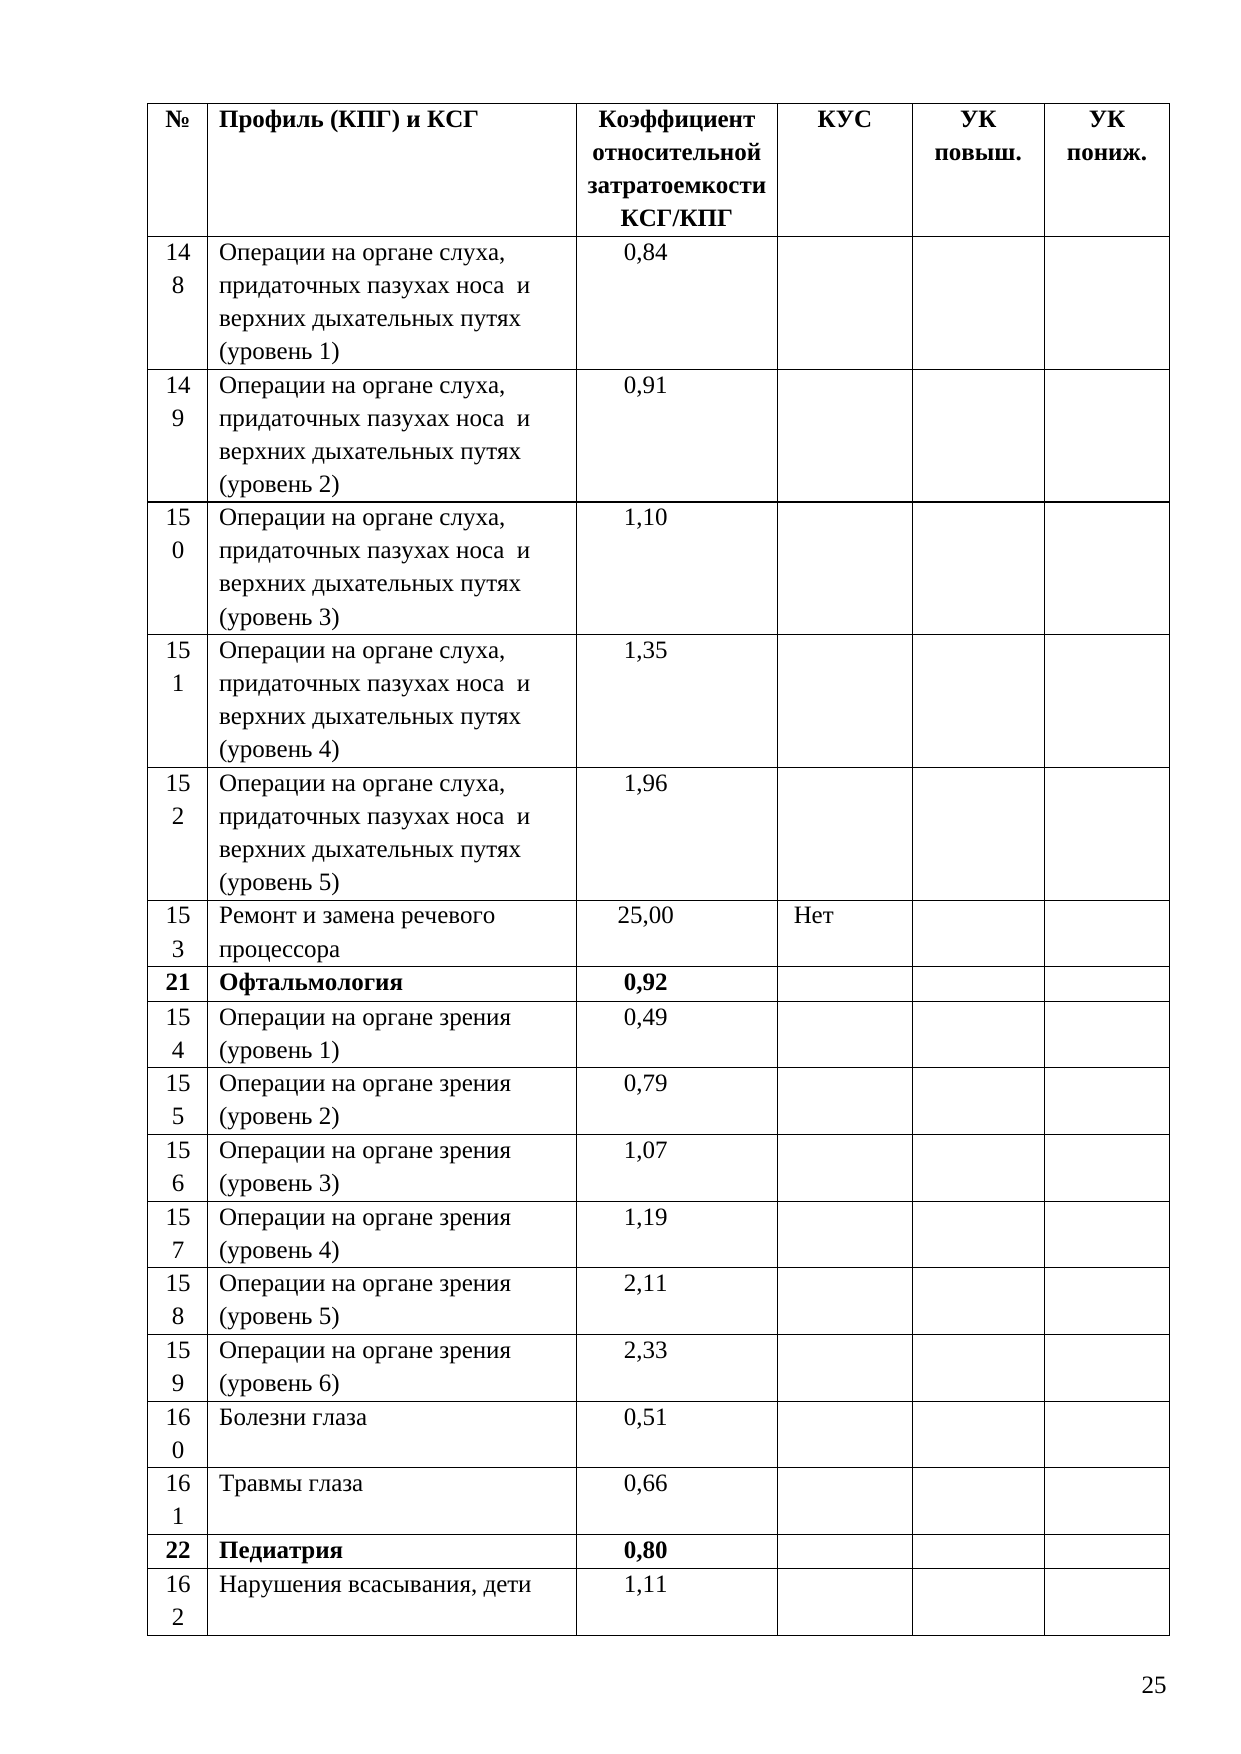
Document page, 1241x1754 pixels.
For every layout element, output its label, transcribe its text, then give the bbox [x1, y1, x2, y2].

table_cell [913, 1569, 1044, 1635]
table_cell [1045, 768, 1169, 899]
table_cell [913, 1535, 1044, 1568]
table_cell 154 [148, 1002, 207, 1067]
table_cell Операции на органе слуха, придаточных пазухах носа и верхних дыхательных путях (уровень 3) [208, 503, 576, 634]
table_cell 158 [148, 1268, 207, 1334]
table_cell 25,00 [577, 901, 777, 966]
table_cell [778, 1402, 912, 1467]
table_cell 155 [148, 1068, 207, 1134]
table_cell [1045, 1468, 1169, 1534]
table_cell Операции на органе зрения (уровень 6) [208, 1335, 576, 1401]
table_cell Нарушения всасывания, дети [208, 1569, 576, 1635]
table_cell [1045, 370, 1169, 501]
table_cell [778, 635, 912, 767]
table_cell 0,91 [577, 370, 777, 501]
table_cell 157 [148, 1202, 207, 1267]
table_cell Операции на органе зрения (уровень 4) [208, 1202, 576, 1267]
table_cell [1045, 1268, 1169, 1334]
table_cell [1045, 635, 1169, 767]
table_cell [778, 1068, 912, 1134]
table_cell 0,80 [577, 1535, 777, 1568]
table_header № [148, 104, 207, 236]
table_cell 161 [148, 1468, 207, 1534]
table_cell [778, 1569, 912, 1635]
table_cell [1045, 1135, 1169, 1201]
table_cell Операции на органе слуха, придаточных пазухах носа и верхних дыхательных путях (уровень 4) [208, 635, 576, 767]
table_cell [1045, 967, 1169, 1001]
table_cell Операции на органе зрения (уровень 3) [208, 1135, 576, 1201]
table_cell 22 [148, 1535, 207, 1568]
table_cell [913, 768, 1044, 899]
table_cell Операции на органе зрения (уровень 1) [208, 1002, 576, 1067]
table_cell [913, 1202, 1044, 1267]
table_cell [913, 1135, 1044, 1201]
table_cell 0,51 [577, 1402, 777, 1467]
table_cell Операции на органе слуха, придаточных пазухах носа и верхних дыхательных путях (уровень 2) [208, 370, 576, 501]
table_cell Педиатрия [208, 1535, 576, 1568]
table_cell 0,66 [577, 1468, 777, 1534]
table_cell 0,92 [577, 967, 777, 1001]
table_cell [778, 1268, 912, 1334]
table_cell [913, 370, 1044, 501]
table_cell Болезни глаза [208, 1402, 576, 1467]
table_header УК пониж. [1045, 104, 1169, 236]
table_cell [913, 1335, 1044, 1401]
table_cell 156 [148, 1135, 207, 1201]
table_cell 1,35 [577, 635, 777, 767]
table_cell 21 [148, 967, 207, 1001]
table_cell [778, 503, 912, 634]
table_cell 1,10 [577, 503, 777, 634]
table_cell Нет [778, 901, 912, 966]
table_cell 148 [148, 237, 207, 369]
table_cell Офтальмология [208, 967, 576, 1001]
table_cell 151 [148, 635, 207, 767]
table_cell Операции на органе слуха, придаточных пазухах носа и верхних дыхательных путях (уровень 5) [208, 768, 576, 899]
table_cell 162 [148, 1569, 207, 1635]
table_cell 0,79 [577, 1068, 777, 1134]
table_cell [913, 1268, 1044, 1334]
table_cell Операции на органе слуха, придаточных пазухах носа и верхних дыхательных путях (уровень 1) [208, 237, 576, 369]
table_cell 1,96 [577, 768, 777, 899]
table_cell [778, 768, 912, 899]
table_cell 149 [148, 370, 207, 501]
table_cell [913, 503, 1044, 634]
table_cell [778, 1135, 912, 1201]
table_cell [1045, 503, 1169, 634]
table_cell [913, 1468, 1044, 1534]
table_cell 150 [148, 503, 207, 634]
table_header Коэффициент относительной затратоемкости КСГ/КПГ [577, 104, 777, 236]
table_cell [778, 967, 912, 1001]
table_cell 2,11 [577, 1268, 777, 1334]
table_cell 1,07 [577, 1135, 777, 1201]
table_cell 2,33 [577, 1335, 777, 1401]
table_cell [1045, 1068, 1169, 1134]
table_cell [778, 1202, 912, 1267]
table_cell [778, 237, 912, 369]
table_cell [778, 1335, 912, 1401]
table_header КУС [778, 104, 912, 236]
table_cell [1045, 1202, 1169, 1267]
table_cell 152 [148, 768, 207, 899]
table_cell 1,19 [577, 1202, 777, 1267]
table_cell 160 [148, 1402, 207, 1467]
table_cell [913, 1402, 1044, 1467]
table_cell Операции на органе зрения (уровень 5) [208, 1268, 576, 1334]
table_cell 1,11 [577, 1569, 777, 1635]
table_cell 153 [148, 901, 207, 966]
table_header Профиль (КПГ) и КСГ [208, 104, 576, 236]
table_cell [778, 1468, 912, 1534]
table_cell Ремонт и замена речевого процессора [208, 901, 576, 966]
table_cell [1045, 1569, 1169, 1635]
table_cell [1045, 1402, 1169, 1467]
table_cell [1045, 1335, 1169, 1401]
table_cell 0,49 [577, 1002, 777, 1067]
table_cell [1045, 901, 1169, 966]
table_cell [913, 237, 1044, 369]
table_cell [913, 1002, 1044, 1067]
table_header УК повыш. [913, 104, 1044, 236]
table_cell [778, 370, 912, 501]
table_cell 0,84 [577, 237, 777, 369]
table_cell [778, 1535, 912, 1568]
table_cell [778, 1002, 912, 1067]
table_cell [1045, 1002, 1169, 1067]
table_cell Травмы глаза [208, 1468, 576, 1534]
table_cell [1045, 237, 1169, 369]
table_cell Операции на органе зрения (уровень 2) [208, 1068, 576, 1134]
table_cell 159 [148, 1335, 207, 1401]
table_cell [1045, 1535, 1169, 1568]
table_cell [913, 967, 1044, 1001]
table_cell [913, 635, 1044, 767]
table_cell [913, 1068, 1044, 1134]
table_cell [913, 901, 1044, 966]
